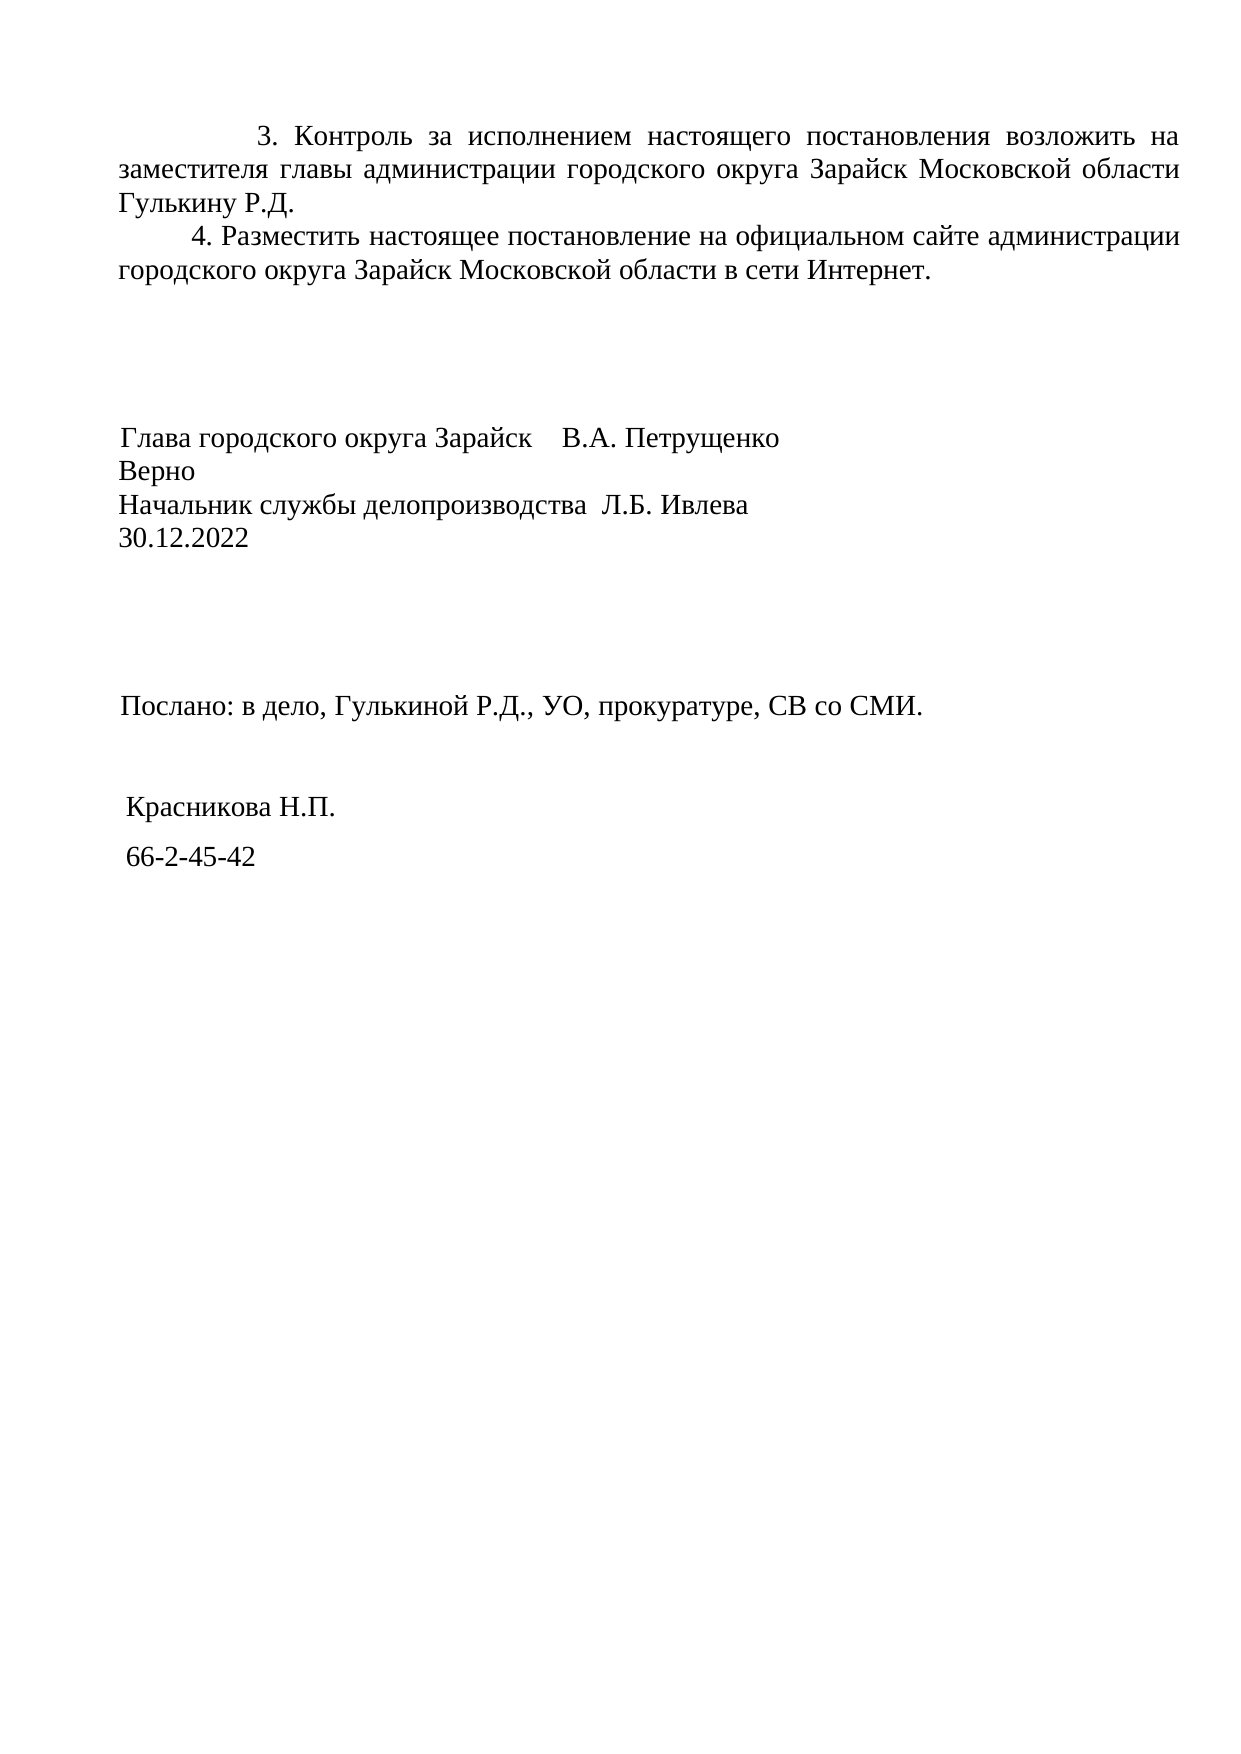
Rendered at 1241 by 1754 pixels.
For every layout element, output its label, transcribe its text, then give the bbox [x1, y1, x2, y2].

text 4. Разместить настоящее постановление на официальном сайте администрации городского округа Зарайск Московской области в сети Интернет. [118, 219, 1181, 286]
text 66-2-45-42 [118, 839, 1181, 873]
text Красникова Н.П. [118, 789, 1181, 822]
text 3. Контроль за исполнением настоящего постановления возложить на заместителя главы администрации городского округа Зарайск Московской области Гулькину Р.Д. [118, 118, 1181, 219]
text Послано: в дело, Гулькиной Р.Д., УО, прокуратуре, СВ со СМИ. [120, 688, 1181, 722]
text Глава городского округа Зарайск В.А. Петрущенко [120, 420, 1181, 453]
text Начальник службы делопроизводства Л.Б. Ивлева [118, 487, 1181, 521]
text Верно [118, 453, 1181, 487]
text 30.12.2022 [118, 521, 1181, 554]
